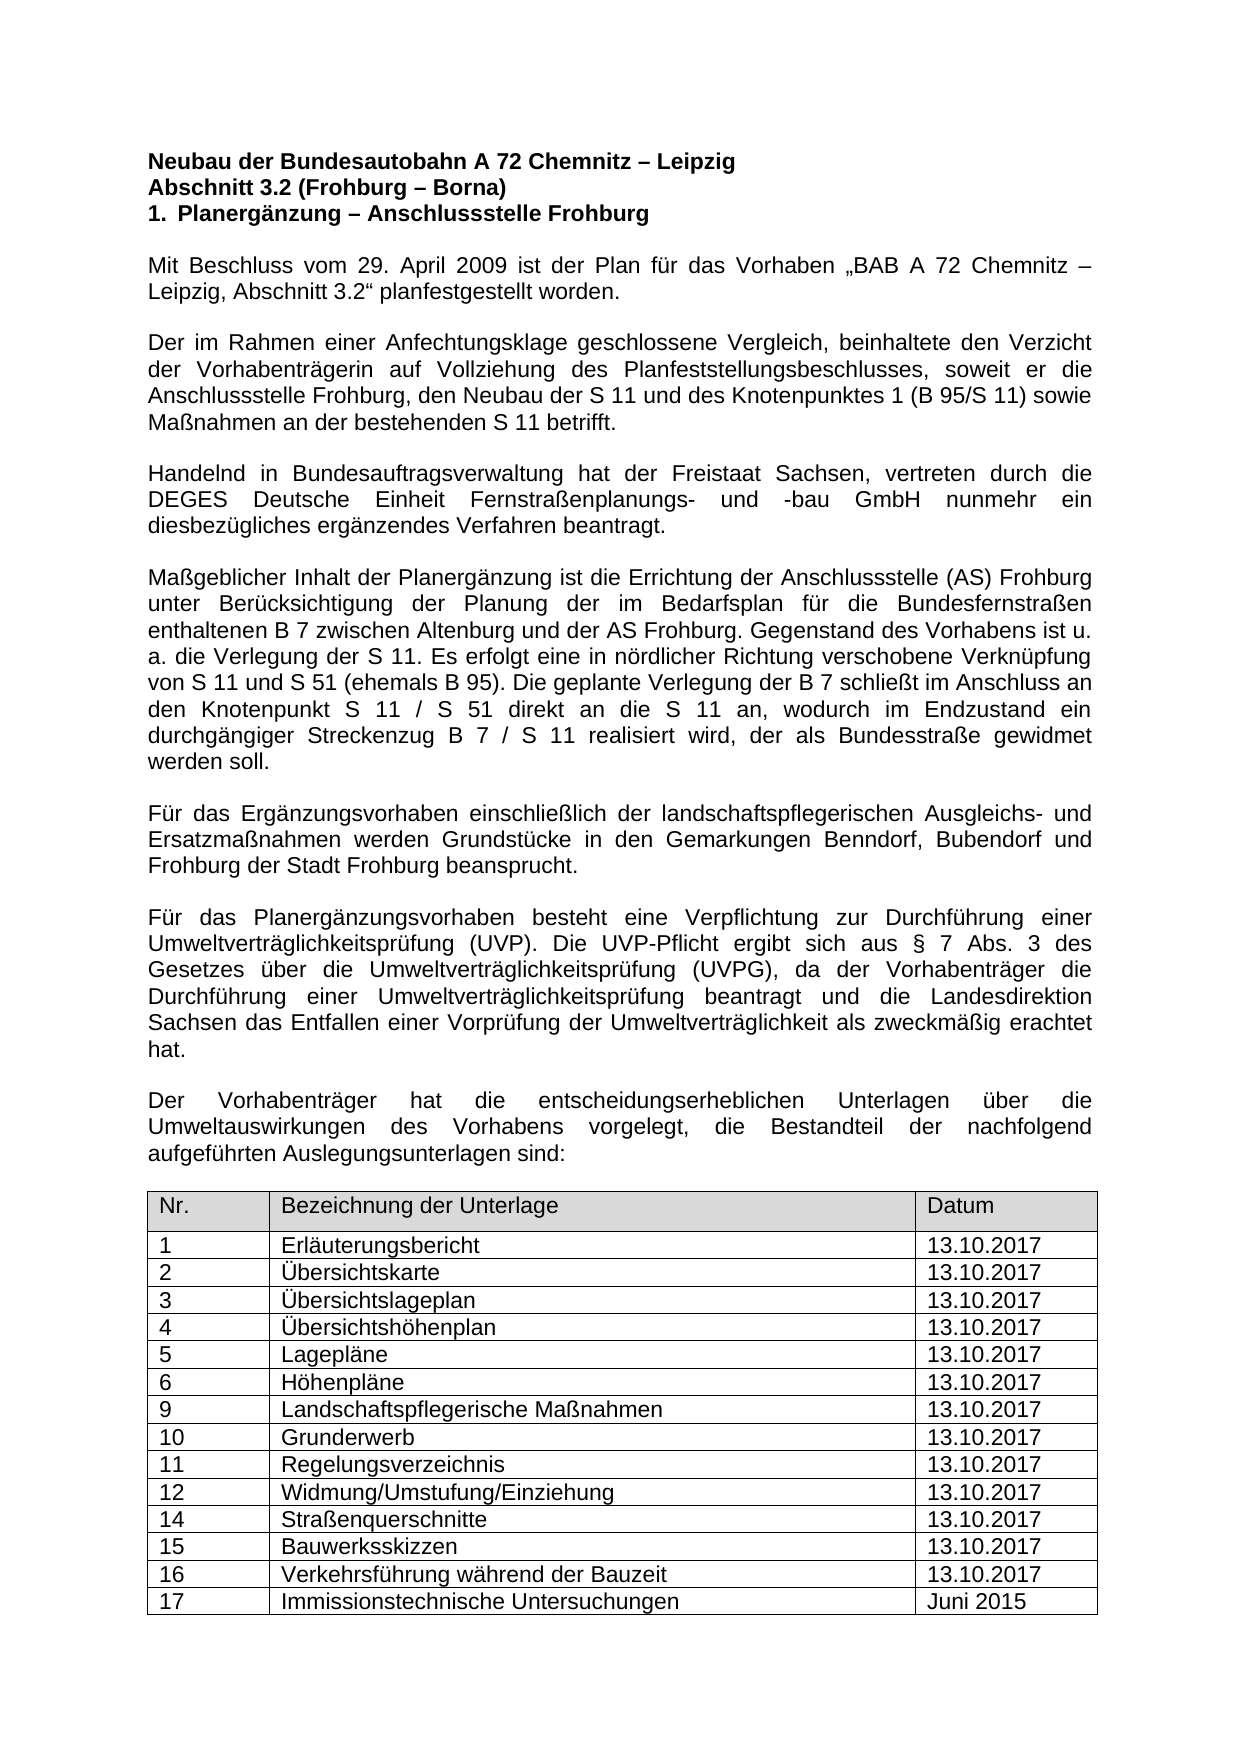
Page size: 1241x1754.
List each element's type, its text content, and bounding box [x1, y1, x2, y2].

table_cell Landschaftspflegerische Maßnahmen [270, 1396, 915, 1423]
text Handelnd in Bundesauftragsverwaltung hat der Freistaat Sachsen, vertreten durch die DEGES Deutsche Einheit Fernstraßenplanungs- und -bau GmbH nunmehr ein diesbezügliches ergänzendes Verfahren beantragt. [148, 460, 1093, 539]
table_cell 10 [148, 1424, 269, 1450]
text Für das Ergänzungsvorhaben einschließlich der landschaftspflegerischen Ausgleichs- und Ersatzmaßnahmen werden Grundstücke in den Gemarkungen Benndorf, Bubendorf und Frohburg der Stadt Frohburg beansprucht. [148, 800, 1093, 879]
table_cell Straßenquerschnitte [270, 1506, 915, 1532]
text Mit Beschluss vom 29. April 2009 ist der Plan für das Vorhaben „BAB A 72 Chemnitz – Leipzig, Abschnitt 3.2“ planfestgestellt worden. [148, 252, 1093, 304]
text Für das Planergänzungsvorhaben besteht eine Verpflichtung zur Durchführung einer Umweltverträglichkeitsprüfung (UVP). Die UVP-Pflicht ergibt sich aus § 7 Abs. 3 des Gesetzes über die Umweltverträglichkeitsprüfung (UVPG), da der Vorhabenträger die Durchführung einer Umweltverträglichkeitsprüfung beantragt und die Landesdirektion Sachsen das Entfallen einer Vorprüfung der Umweltverträglichkeit als zweckmäßig erachtet hat. [148, 904, 1093, 1062]
table_cell 13.10.2017 [916, 1232, 1097, 1258]
table_cell Regelungsverzeichnis [270, 1451, 915, 1477]
table_cell 6 [148, 1369, 269, 1395]
table_cell Juni 2015 [916, 1588, 1097, 1614]
text Maßgeblicher Inhalt der Planergänzung ist die Errichtung der Anschlussstelle (AS) Frohburg unter Berücksichtigung der Planung der im Bedarfsplan für die Bundesfernstraßen enthaltenen B 7 zwischen Altenburg und der AS Frohburg. Gegenstand des Vorhabens ist u. a. die Verlegung der S 11. Es erfolgt eine in nördlicher Richtung verschobene Verknüpfung von S 11 und S 51 (ehemals B 95). Die geplante Verlegung der B 7 schließt im Anschluss an den Knotenpunkt S 11 / S 51 direkt an die S 11 an, wodurch im Endzustand ein durchgängiger Streckenzug B 7 / S 11 realisiert wird, der als Bundesstraße gewidmet werden soll. [148, 564, 1093, 775]
table_cell Übersichtskarte [270, 1259, 915, 1286]
table_cell 13.10.2017 [916, 1369, 1097, 1395]
table_cell 12 [148, 1479, 269, 1505]
table_cell 2 [148, 1259, 269, 1286]
table_cell 13.10.2017 [916, 1287, 1097, 1313]
table_cell 9 [148, 1396, 269, 1423]
table_cell 13.10.2017 [916, 1341, 1097, 1368]
table_cell 16 [148, 1561, 269, 1587]
table_cell 4 [148, 1314, 269, 1340]
table_cell 11 [148, 1451, 269, 1477]
table_cell 13.10.2017 [916, 1396, 1097, 1423]
table_cell Lagepläne [270, 1341, 915, 1368]
table_cell Bauwerksskizzen [270, 1533, 915, 1559]
table_cell 15 [148, 1533, 269, 1559]
table_cell Höhenpläne [270, 1369, 915, 1395]
table_cell 13.10.2017 [916, 1424, 1097, 1450]
text Neubau der Bundesautobahn A 72 Chemnitz – Leipzig [148, 148, 1093, 174]
text Abschnitt 3.2 (Frohburg – Borna) [148, 174, 1093, 200]
text Der Vorhabenträger hat die entscheidungserheblichen Unterlagen über die Umweltauswirkungen des Vorhabens vorgelegt, die Bestandteil der nachfolgend aufgeführten Auslegungsunterlagen sind: [148, 1087, 1093, 1166]
table_cell 5 [148, 1341, 269, 1368]
table_cell Erläuterungsbericht [270, 1232, 915, 1258]
table_header Datum [916, 1192, 1097, 1231]
table_cell Immissionstechnische Untersuchungen [270, 1588, 915, 1614]
table_cell 13.10.2017 [916, 1479, 1097, 1505]
table_cell 14 [148, 1506, 269, 1532]
table_header Bezeichnung der Unterlage [270, 1192, 915, 1231]
table_header Nr. [148, 1192, 269, 1231]
table_cell 13.10.2017 [916, 1561, 1097, 1587]
table_cell 1 [148, 1232, 269, 1258]
table_cell Übersichtshöhenplan [270, 1314, 915, 1340]
table_cell 13.10.2017 [916, 1451, 1097, 1477]
table_cell Übersichtslageplan [270, 1287, 915, 1313]
table_cell Grunderwerb [270, 1424, 915, 1450]
text Der im Rahmen einer Anfechtungsklage geschlossene Vergleich, beinhaltete den Verzicht der Vorhabenträgerin auf Vollziehung des Planfeststellungsbeschlusses, soweit er die Anschlussstelle Frohburg, den Neubau der S 11 und des Knotenpunktes 1 (B 95/S 11) sowie Maßnahmen an der bestehenden S 11 betrifft. [148, 329, 1093, 435]
table_cell 13.10.2017 [916, 1314, 1097, 1340]
table_cell 13.10.2017 [916, 1506, 1097, 1532]
table_cell 13.10.2017 [916, 1259, 1097, 1286]
table_cell Widmung/Umstufung/Einziehung [270, 1479, 915, 1505]
table_cell 17 [148, 1588, 269, 1614]
table_cell 3 [148, 1287, 269, 1313]
list Planergänzung – Anschlussstelle Frohburg [148, 200, 1093, 227]
table_cell 13.10.2017 [916, 1533, 1097, 1559]
table_cell Verkehrsführung während der Bauzeit [270, 1561, 915, 1587]
